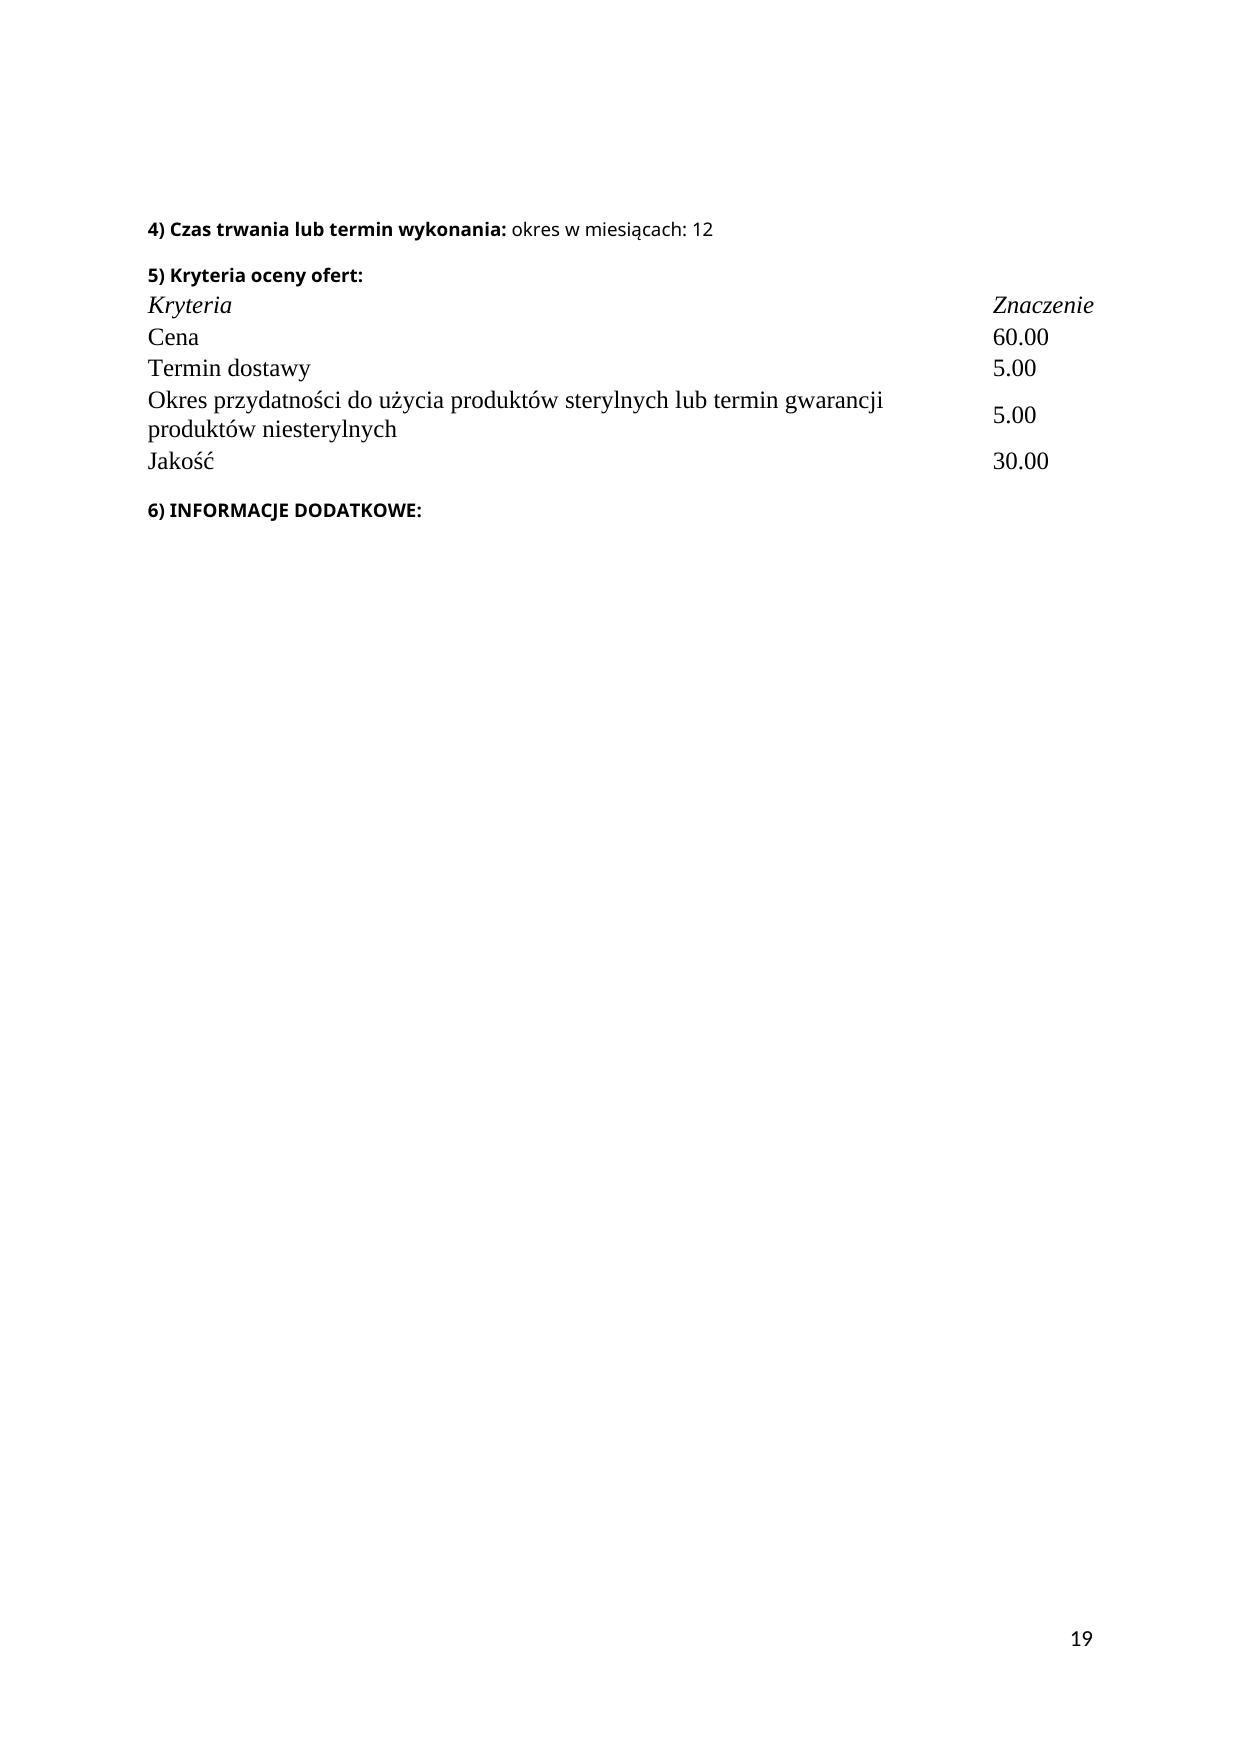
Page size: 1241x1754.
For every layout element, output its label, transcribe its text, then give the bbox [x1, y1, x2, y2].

table_cell 5.00 [961, 384, 1100, 444]
table_cell Jakość [116, 445, 961, 476]
table_cell 60.00 [961, 320, 1100, 352]
table_cell 5.00 [961, 352, 1100, 384]
table_cell Okres przydatności do użycia produktów sterylnych lub termin gwarancji produktów niesterylnych [116, 384, 961, 444]
table_cell 30.00 [961, 445, 1100, 476]
table_cell Termin dostawy [116, 352, 961, 384]
table_header Kryteria [116, 288, 961, 320]
table_header Znaczenie [961, 288, 1100, 320]
text 4) Czas trwania lub termin wykonania: okres w miesiącach: 12 5) Kryteria oceny ofert: [148, 148, 1093, 288]
text 6) INFORMACJE DODATKOWE: [148, 476, 1093, 523]
table_cell Cena [116, 320, 961, 352]
